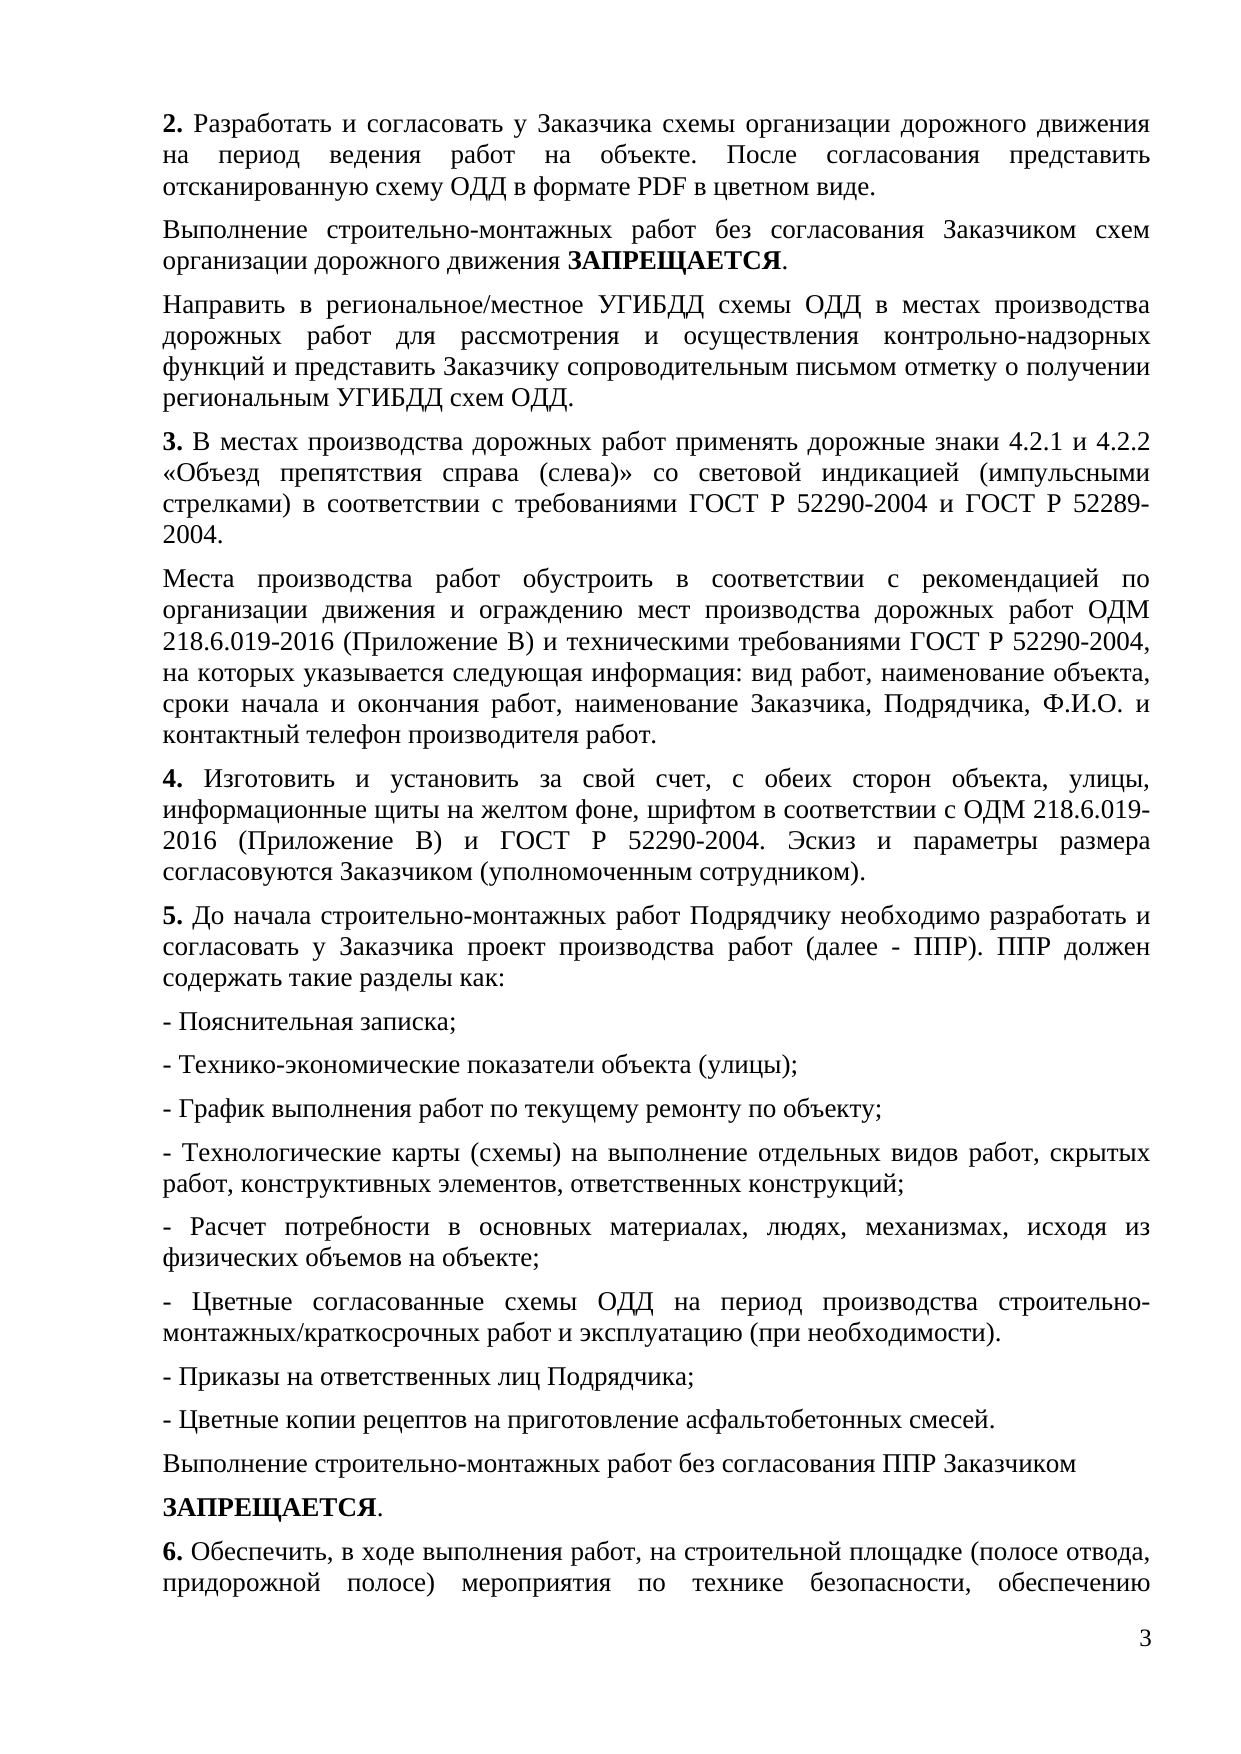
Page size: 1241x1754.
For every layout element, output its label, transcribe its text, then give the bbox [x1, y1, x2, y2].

text Выполнение строительно-монтажных работ без согласования Заказчиком схем организации дорожного движения ЗАПРЕЩАЕТСЯ. [162, 213, 1152, 276]
text - Пояснительная записка; [162, 1005, 1152, 1036]
text - Приказы на ответственных лиц Подрядчика; [162, 1360, 1152, 1391]
text - Технико-экономические показатели объекта (улицы); [162, 1048, 1152, 1079]
text 4. Изготовить и установить за свой счет, с обеих сторон объекта, улицы, информационные щиты на желтом фоне, шрифтом в соответствии с ОДМ 218.6.019-2016 (Приложение В) и ГОСТ Р 52290-2004. Эскиз и параметры размера согласовуются Заказчиком (уполномоченным сотрудником). [162, 762, 1152, 886]
text ЗАПРЕЩАЕТСЯ. [162, 1491, 1152, 1522]
text - Цветные согласованные схемы ОДД на период производства строительно-монтажных/краткосрочных работ и эксплуатацию (при необходимости). [162, 1285, 1152, 1347]
text 3. В местах производства дорожных работ применять дорожные знаки 4.2.1 и 4.2.2 «Объезд препятствия справа (слева)» со световой индикацией (импульсными стрелками) в соответствии с требованиями ГОСТ Р 52290-2004 и ГОСТ Р 52289-2004. [162, 425, 1152, 550]
text Направить в региональное/местное УГИБДД схемы ОДД в местах производства дорожных работ для рассмотрения и осуществления контрольно-надзорных функций и представить Заказчику сопроводительным письмом отметку о получении региональным УГИБДД схем ОДД. [162, 288, 1152, 413]
text Выполнение строительно-монтажных работ без согласования ППР Заказчиком [162, 1447, 1152, 1478]
text Места производства работ обустроить в соответствии с рекомендацией по организации движения и ограждению мест производства дорожных работ ОДМ 218.6.019-2016 (Приложение В) и техническими требованиями ГОСТ Р 52290-2004, на которых указывается следующая информация: вид работ, наименование объекта, сроки начала и окончания работ, наименование Заказчика, Подрядчика, Ф.И.О. и контактный телефон производителя работ. [162, 562, 1152, 749]
text 2. Разработать и согласовать у Заказчика схемы организации дорожного движения на период ведения работ на объекте. После согласования представить отсканированную схему ОДД в формате PDF в цветном виде. [162, 107, 1152, 201]
text 5. До начала строительно-монтажных работ Подрядчику необходимо разработать и согласовать у Заказчика проект производства работ (далее - ППР). ППР должен содержать такие разделы как: [162, 899, 1152, 992]
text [162, 1534, 1152, 1597]
text - Расчет потребности в основных материалах, людях, механизмах, исходя из физических объемов на объекте; [162, 1210, 1152, 1273]
text - Технологические карты (схемы) на выполнение отдельных видов работ, скрытых работ, конструктивных элементов, ответственных конструкций; [162, 1136, 1152, 1198]
text - Цветные копии рецептов на приготовление асфальтобетонных смесей. [162, 1404, 1152, 1435]
text - График выполнения работ по текущему ремонту по объекту; [162, 1092, 1152, 1123]
